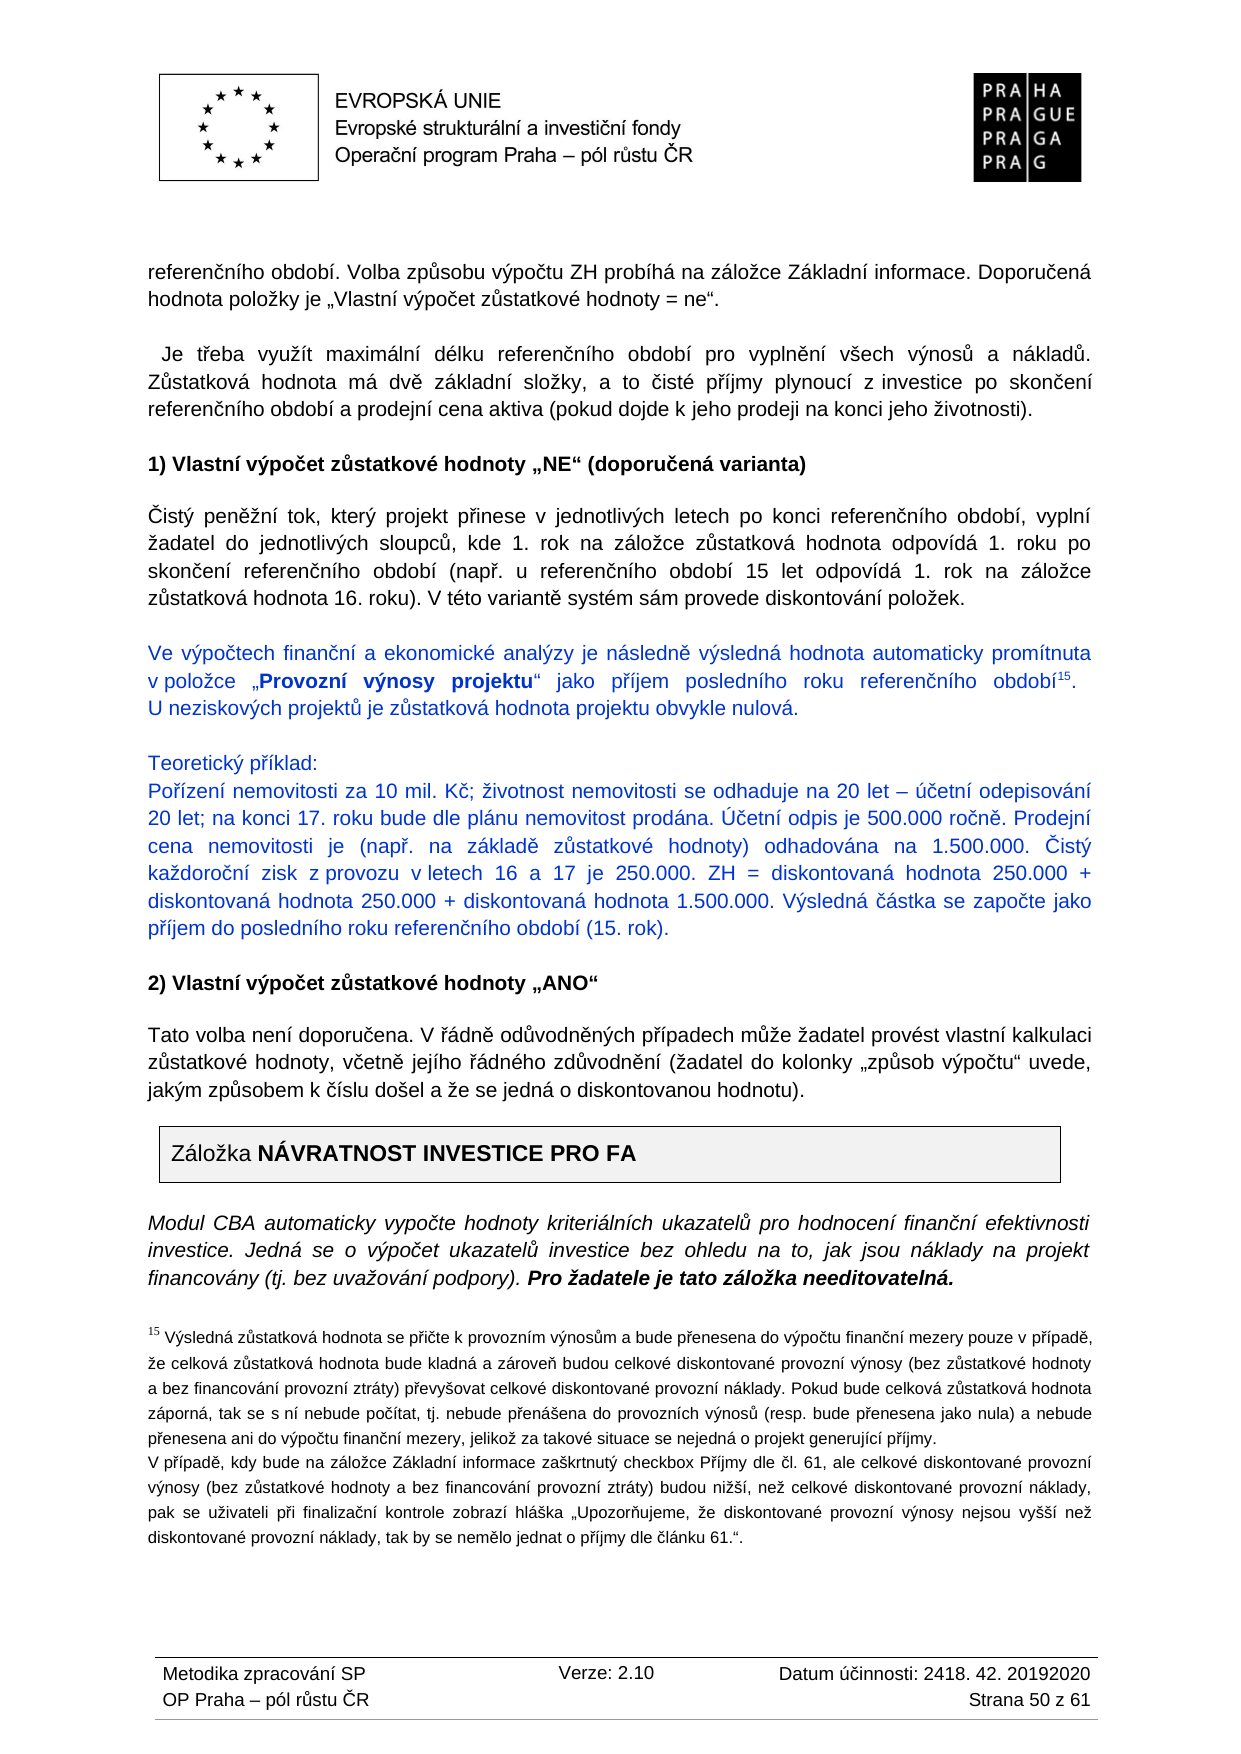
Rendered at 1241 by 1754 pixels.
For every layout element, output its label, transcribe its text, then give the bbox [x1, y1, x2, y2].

text 1) Vlastní výpočet zůstatkové hodnoty „NE“ (doporučená varianta) [148, 452, 1093, 476]
table_header Záložka NÁVRATNOST INVESTICE PRO FA [160, 1127, 1060, 1182]
text Ve výpočtech finanční a ekonomické analýzy je následně výsledná hodnota automaticky promítnuta v položce „Provozní výnosy projektu“ jako příjem posledního roku referenčního období. U neziskových projektů je zůstatková hodnota projektu obvykle nulová. [148, 641, 1093, 720]
text Tato volba není doporučena. V řádně odůvodněných případech může žadatel provést vlastní kalkulaci zůstatkové hodnoty, včetně jejího řádného zdůvodnění (žadatel do kolonky „způsob výpočtu“ uvede, jakým způsobem k číslu došel a že se jedná o diskontovanou hodnotu). [148, 1023, 1093, 1102]
text 2) Vlastní výpočet zůstatkové hodnoty „ANO“ [148, 971, 1093, 995]
text Čistý peněžní tok, který projekt přinese v jednotlivých letech po konci referenčního období, vyplní žadatel do jednotlivých sloupců, kde 1. rok na záložce zůstatková hodnota odpovídá 1. roku po skončení referenčního období (např. u referenčního období 15 let odpovídá 1. rok na záložce zůstatková hodnota 16. roku). V této variantě systém sám provede diskontování položek. [148, 504, 1093, 610]
text Je třeba využít maximální délku referenčního období pro vyplnění všech výnosů a nákladů. Zůstatková hodnota má dvě základní složky, a to čisté příjmy plynoucí z investice po skončení referenčního období a prodejní cena aktiva (pokud dojde k jeho prodeji na konci jeho životnosti). [148, 342, 1093, 421]
picture [158, 73, 697, 182]
text Modul CBA automaticky vypočte hodnoty kriteriálních ukazatelů pro hodnocení finanční efektivnosti investice. Jedná se o výpočet ukazatelů investice bez ohledu na to, jak jsou náklady na projekt financovány (tj. bez uvažování podpory). Pro žadatele je tato záložka needitovatelná. [148, 1211, 1093, 1290]
text Teoretický příklad: [148, 751, 1093, 775]
picture [973, 73, 1082, 182]
text Pořízení nemovitosti za 10 mil. Kč; životnost nemovitosti se odhaduje na 20 let – účetní odepisování 20 let; na konci 17. roku bude dle plánu nemovitost prodána. Účetní odpis je 500.000 ročně. Prodejní cena nemovitosti je (např. na základě zůstatkové hodnoty) odhadována na 1.500.000. Čistý každoroční zisk z provozu v letech 16 a 17 je 250.000. ZH = diskontovaná hodnota 250.000 + diskontovaná hodnota 250.000 + diskontovaná hodnota 1.500.000. Výsledná částka se započte jako příjem do posledního roku referenčního období (15. rok). [148, 779, 1093, 940]
